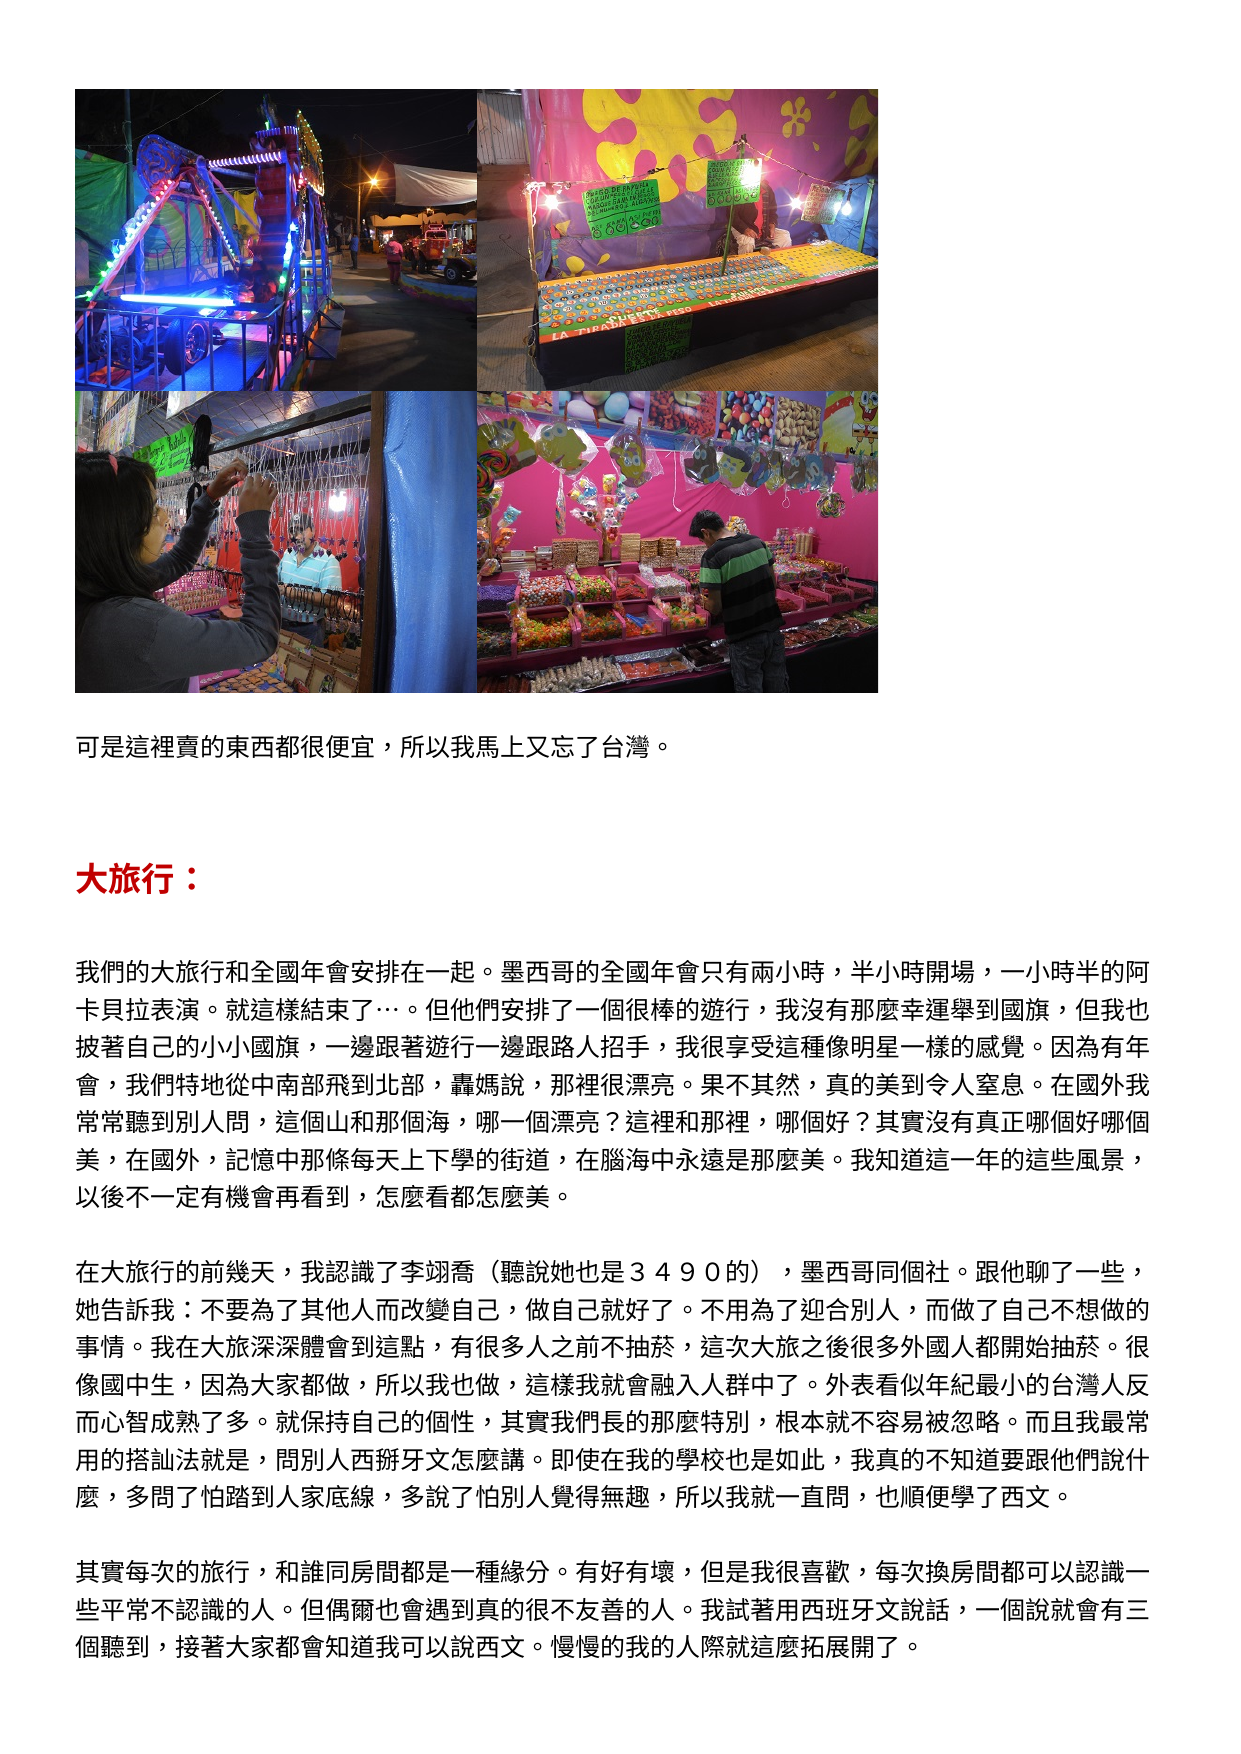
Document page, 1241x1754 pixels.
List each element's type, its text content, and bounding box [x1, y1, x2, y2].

text 大旅行： [75, 839, 1165, 914]
text 我們的大旅行和全國年會安排在一起。墨西哥的全國年會只有兩小時，半小時開場，一小時半的阿卡貝拉表演。就這樣結束了…。但他們安排了一個很棒的遊行，我沒有那麼幸運舉到國旗，但我也披著自己的小小國旗，一邊跟著遊行一邊跟路人招手，我很享受這種像明星一樣的感覺。因為有年會，我們特地從中南部飛到北部，轟媽說，那裡很漂亮。果不其然，真的美到令人窒息。在國外我常常聽到別人問，這個山和那個海，哪一個漂亮？這裡和那裡，哪個好？其實沒有真正哪個好哪個美，在國外，記憶中那條每天上下學的街道，在腦海中永遠是那麼美。我知道這一年的這些風景，以後不一定有機會再看到，怎麼看都怎麼美。 在大旅行的前幾天，我認識了李翊喬（聽說她也是３４９０的），墨西哥同個社。跟他聊了一些，她告訴我：不要為了其他人而改變自己，做自己就好了。不用為了迎合別人，而做了自己不想做的事情。我在大旅深深體會到這點，有很多人之前不抽菸，這次大旅之後很多外國人都開始抽菸。很像國中生，因為大家都做，所以我也做，這樣我就會融入人群中了。外表看似年紀最小的台灣人反而心智成熟了多。就保持自己的個性，其實我們長的那麼特別，根本就不容易被忽略。而且我最常用的搭訕法就是，問別人西掰牙文怎麼講。即使在我的學校也是如此，我真的不知道要跟他們說什麼，多問了怕踏到人家底線，多說了怕別人覺得無趣，所以我就一直問，也順便學了西文。 其實每次的旅行，和誰同房間都是一種緣分。有好有壞，但是我很喜歡，每次換房間都可以認識一些平常不認識的人。但偶爾也會遇到真的很不友善的人。我試著用西班牙文說話，一個說就會有三個聽到，接著大家都會知道我可以說西文。慢慢的我的人際就這麼拓展開了。 [75, 952, 1165, 1664]
text 可是這裡賣的東西都很便宜，所以我馬上又忘了台灣。 [75, 727, 1165, 764]
picture [75, 89, 879, 693]
